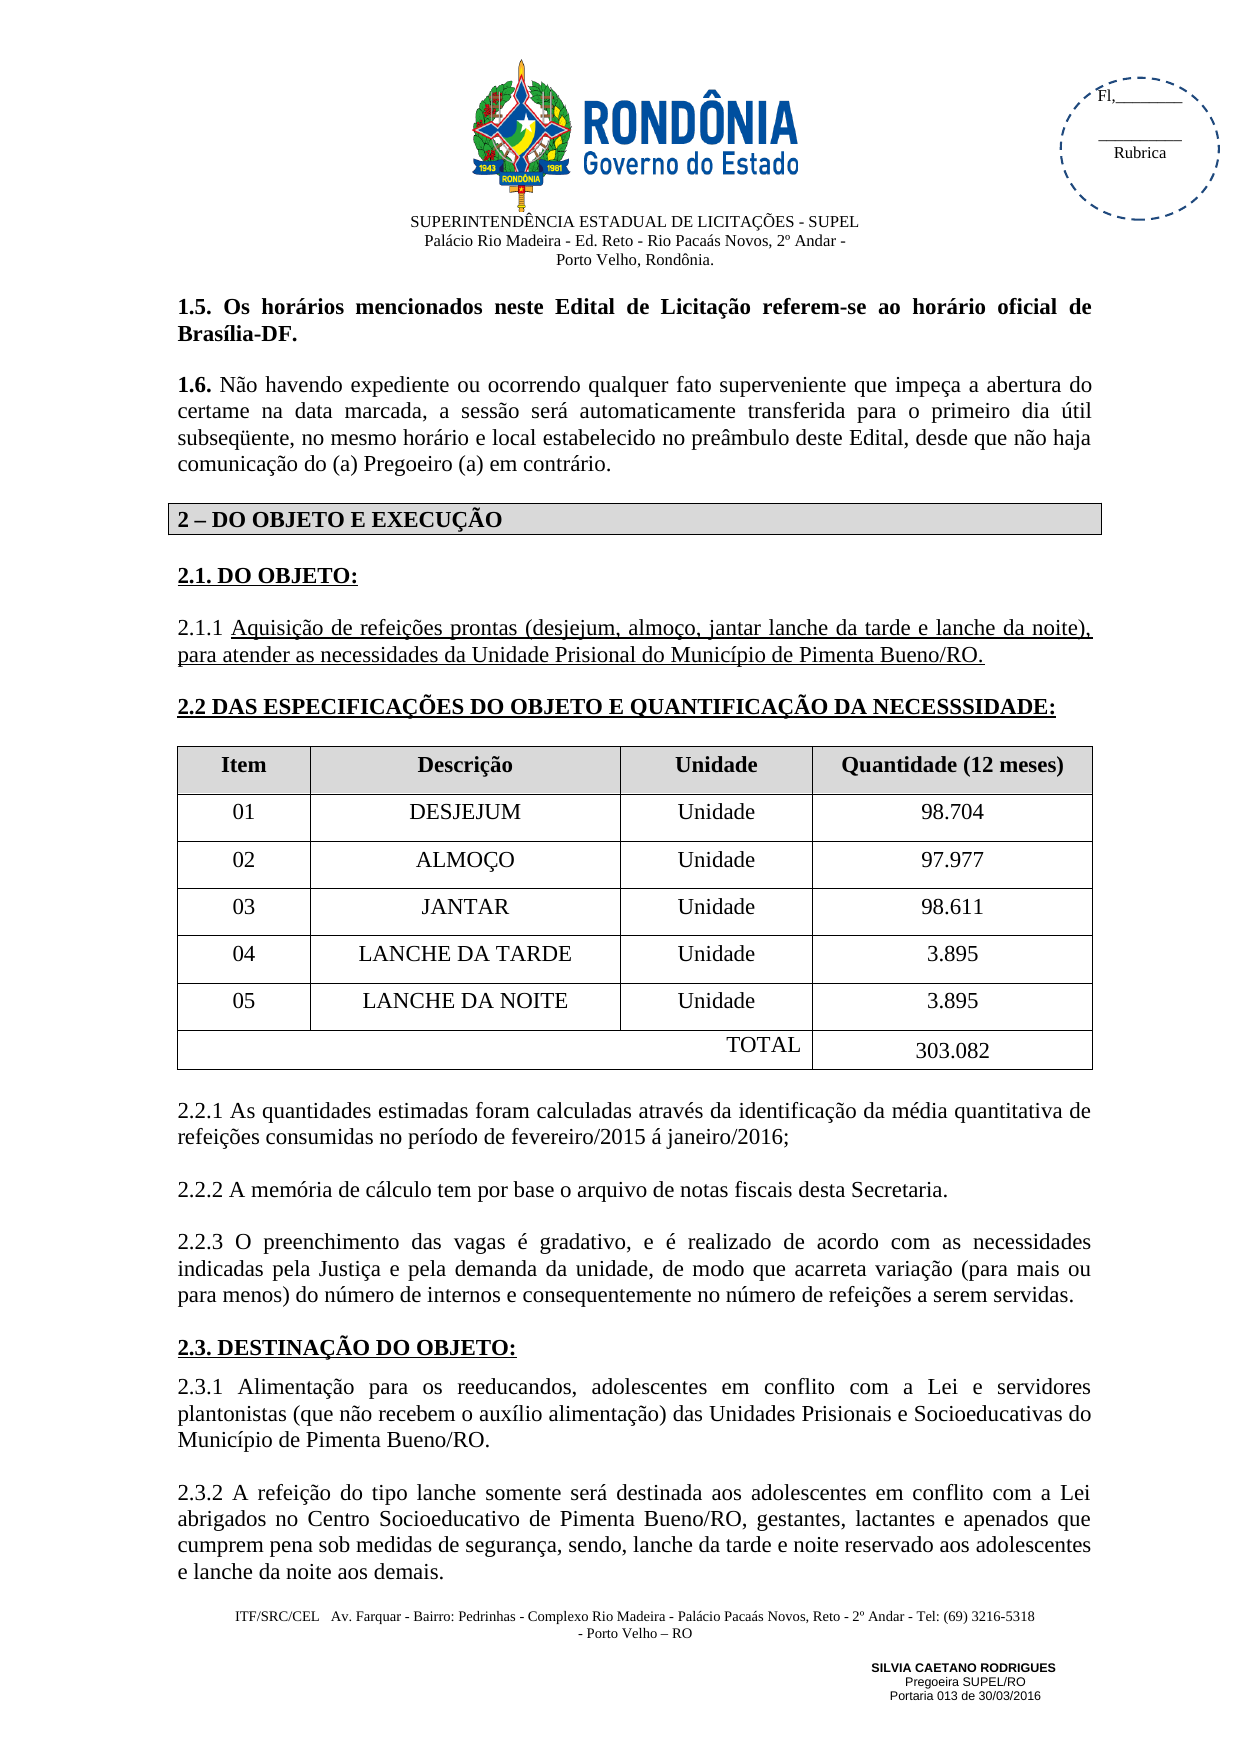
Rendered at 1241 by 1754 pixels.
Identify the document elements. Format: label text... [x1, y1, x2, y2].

text 2.1.1 Aquisição de refeições prontas (desjejum, almoço, jantar lanche da tarde e lanche da noite), para atender as necessidades da Unidade Prisional do Município de Pimenta Bueno/RO. [177, 614, 1093, 667]
text 2 – DO OBJETO E EXECUÇÃO [169, 504, 1101, 534]
table_cell 3.895 [813, 936, 1092, 983]
text 2.2.1 As quantidades estimadas foram calculadas através da identificação da média quantitativa de refeições consumidas no período de fevereiro/2015 á janeiro/2016; [177, 1097, 1093, 1149]
table_cell ALMOÇO [311, 842, 620, 888]
table_cell 98.704 [813, 795, 1092, 841]
text 2.3.1 Alimentação para os reeducandos, adolescentes em conflito com a Lei e servidores plantonistas (que não recebem o auxílio alimentação) das Unidades Prisionais e Socioeducativas do Município de Pimenta Bueno/RO. [177, 1373, 1093, 1452]
table_cell 04 [178, 936, 310, 983]
table_cell 05 [178, 984, 310, 1030]
text 1.5. Os horários mencionados neste Edital de Licitação referem-se ao horário oficial de Brasília-DF. [177, 293, 1093, 346]
table_header Item [178, 747, 310, 793]
table_cell LANCHE DA NOITE [311, 984, 620, 1030]
table_cell TOTAL [178, 1031, 812, 1069]
table_header Descrição [311, 747, 620, 793]
table_header Quantidade (12 meses) [813, 747, 1092, 793]
text 2.1. DO OBJETO: [177, 562, 1093, 588]
table_cell 303.082 [813, 1031, 1092, 1069]
table_cell Unidade [621, 984, 812, 1030]
table_cell 3.895 [813, 984, 1092, 1030]
picture [471, 59, 798, 212]
table_cell 97.977 [813, 842, 1092, 888]
table_cell Unidade [621, 795, 812, 841]
text 2.2 DAS ESPECIFICAÇÕES DO OBJETO E QUANTIFICAÇÃO DA NECESSSIDADE: [177, 693, 1093, 720]
text 2.2.2 A memória de cálculo tem por base o arquivo de notas fiscais desta Secretaria. [177, 1176, 1093, 1202]
table_cell Unidade [621, 936, 812, 983]
text 2.3. DESTINAÇÃO DO OBJETO: [177, 1334, 1093, 1360]
table_header Unidade [621, 747, 812, 793]
table_cell DESJEJUM [311, 795, 620, 841]
table_cell 01 [178, 795, 310, 841]
table_cell Unidade [621, 889, 812, 935]
table_cell LANCHE DA TARDE [311, 936, 620, 983]
table_cell Unidade [621, 842, 812, 888]
text 1.6. Não havendo expediente ou ocorrendo qualquer fato superveniente que impeça a abertura do certame na data marcada, a sessão será automaticamente transferida para o primeiro dia útil subseqüente, no mesmo horário e local estabelecido no preâmbulo deste Edital, desde que não haja comunicação do (a) Pregoeiro (a) em contrário. [177, 371, 1093, 476]
table_cell 98.611 [813, 889, 1092, 935]
text 2.3.2 A refeição do tipo lanche somente será destinada aos adolescentes em conflito com a Lei abrigados no Centro Socioeducativo de Pimenta Bueno/RO, gestantes, lactantes e apenados que cumprem pena sob medidas de segurança, sendo, lanche da tarde e noite reservado aos adolescentes e lanche da noite aos demais. [177, 1479, 1093, 1584]
text 2.2.3 O preenchimento das vagas é gradativo, e é realizado de acordo com as necessidades indicadas pela Justiça e pela demanda da unidade, de modo que acarreta variação (para mais ou para menos) do número de internos e consequentemente no número de refeições a serem servidas. [177, 1228, 1093, 1307]
table_cell 02 [178, 842, 310, 888]
table_cell 03 [178, 889, 310, 935]
table_cell JANTAR [311, 889, 620, 935]
